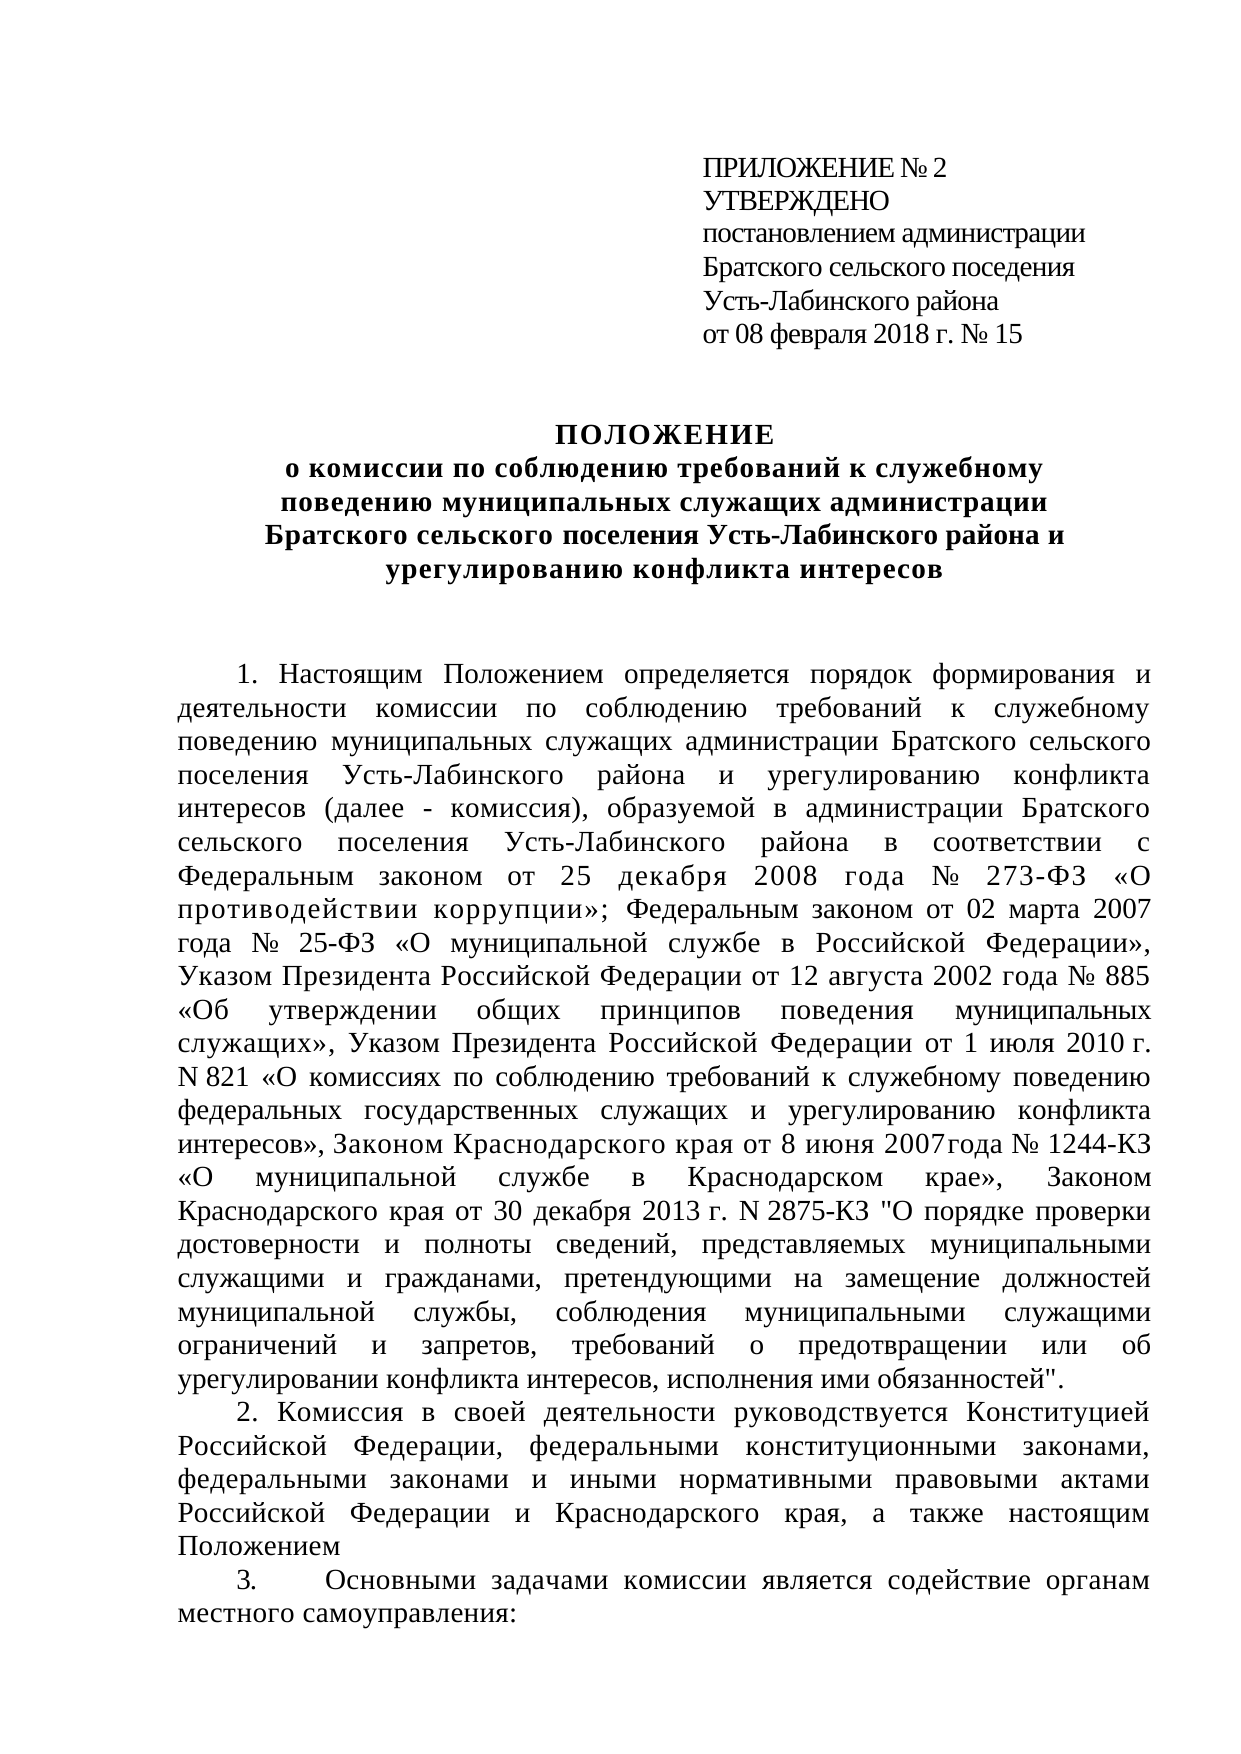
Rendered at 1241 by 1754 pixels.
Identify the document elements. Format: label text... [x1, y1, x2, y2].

text 3. Основными задачами комиссии является содействие органам местного самоуправления: [177, 1562, 1152, 1629]
text ПОЛОЖЕНИЕ [177, 417, 1152, 450]
text УТВЕРЖДЕНО [627, 184, 1152, 217]
text постановлением администрации [627, 217, 1152, 249]
text 1. Настоящим Положением определяется порядок формирования и деятельности комиссии по соблюдению требований к служебному поведению муниципальных служащих администрации Братского сельского поселения Усть-Лабинского района и урегулированию конфликта интересов (далее - комиссия), образуемой в администрации Братского сельского поселения Усть-Лабинского района в соответствии с Федеральным законом от 25 декабря 2008 года № 273-ФЗ «О противодействии коррупции»; Федеральным законом от 02 марта 2007 года № 25-ФЗ «О муниципальной службе в Российской Федерации», Указом Президента Российской Федерации от 12 августа 2002 года № 885 «Об утверждении общих принципов поведения муниципальных служащих», Указом Президента Российской Федерации от 1 июля 2010 г. N 821 «О комиссиях по соблюдению требований к служебному поведению федеральных государственных служащих и урегулированию конфликта интересов», Законом Краснодарского края от 8 июня 2007года № 1244-КЗ «О муниципальной службе в Краснодарском крае», Законом Краснодарского края от 30 декабря 2013 г. N 2875-КЗ "О порядке проверки достоверности и полноты сведений, представляемых муниципальными служащими и гражданами, претендующими на замещение должностей муниципальной службы, соблюдения муниципальными служащими ограничений и запретов, требований о предотвращении или об урегулировании конфликта интересов, исполнения ими обязанностей". [177, 656, 1152, 1394]
text от 08 февраля 2018 г. № 15 [702, 316, 1152, 350]
text Братского сельского поселения Усть-Лабинского района и урегулированию конфликта интересов [177, 517, 1152, 584]
text Братского сельского поседения [702, 249, 1152, 283]
text о комиссии по соблюдению требований к служебному [177, 450, 1152, 484]
text Усть-Лабинского района [702, 283, 1152, 316]
text поведению муниципальных служащих администрации [177, 484, 1152, 517]
text ПРИЛОЖЕНИЕ № 2 [627, 152, 1152, 184]
text 2. Комиссия в своей деятельности руководствуется Конституцией Российской Федерации, федеральными конституционными законами, федеральными законами и иными нормативными правовыми актами Российской Федерации и Краснодарского края, а также настоящим Положением [177, 1394, 1152, 1562]
